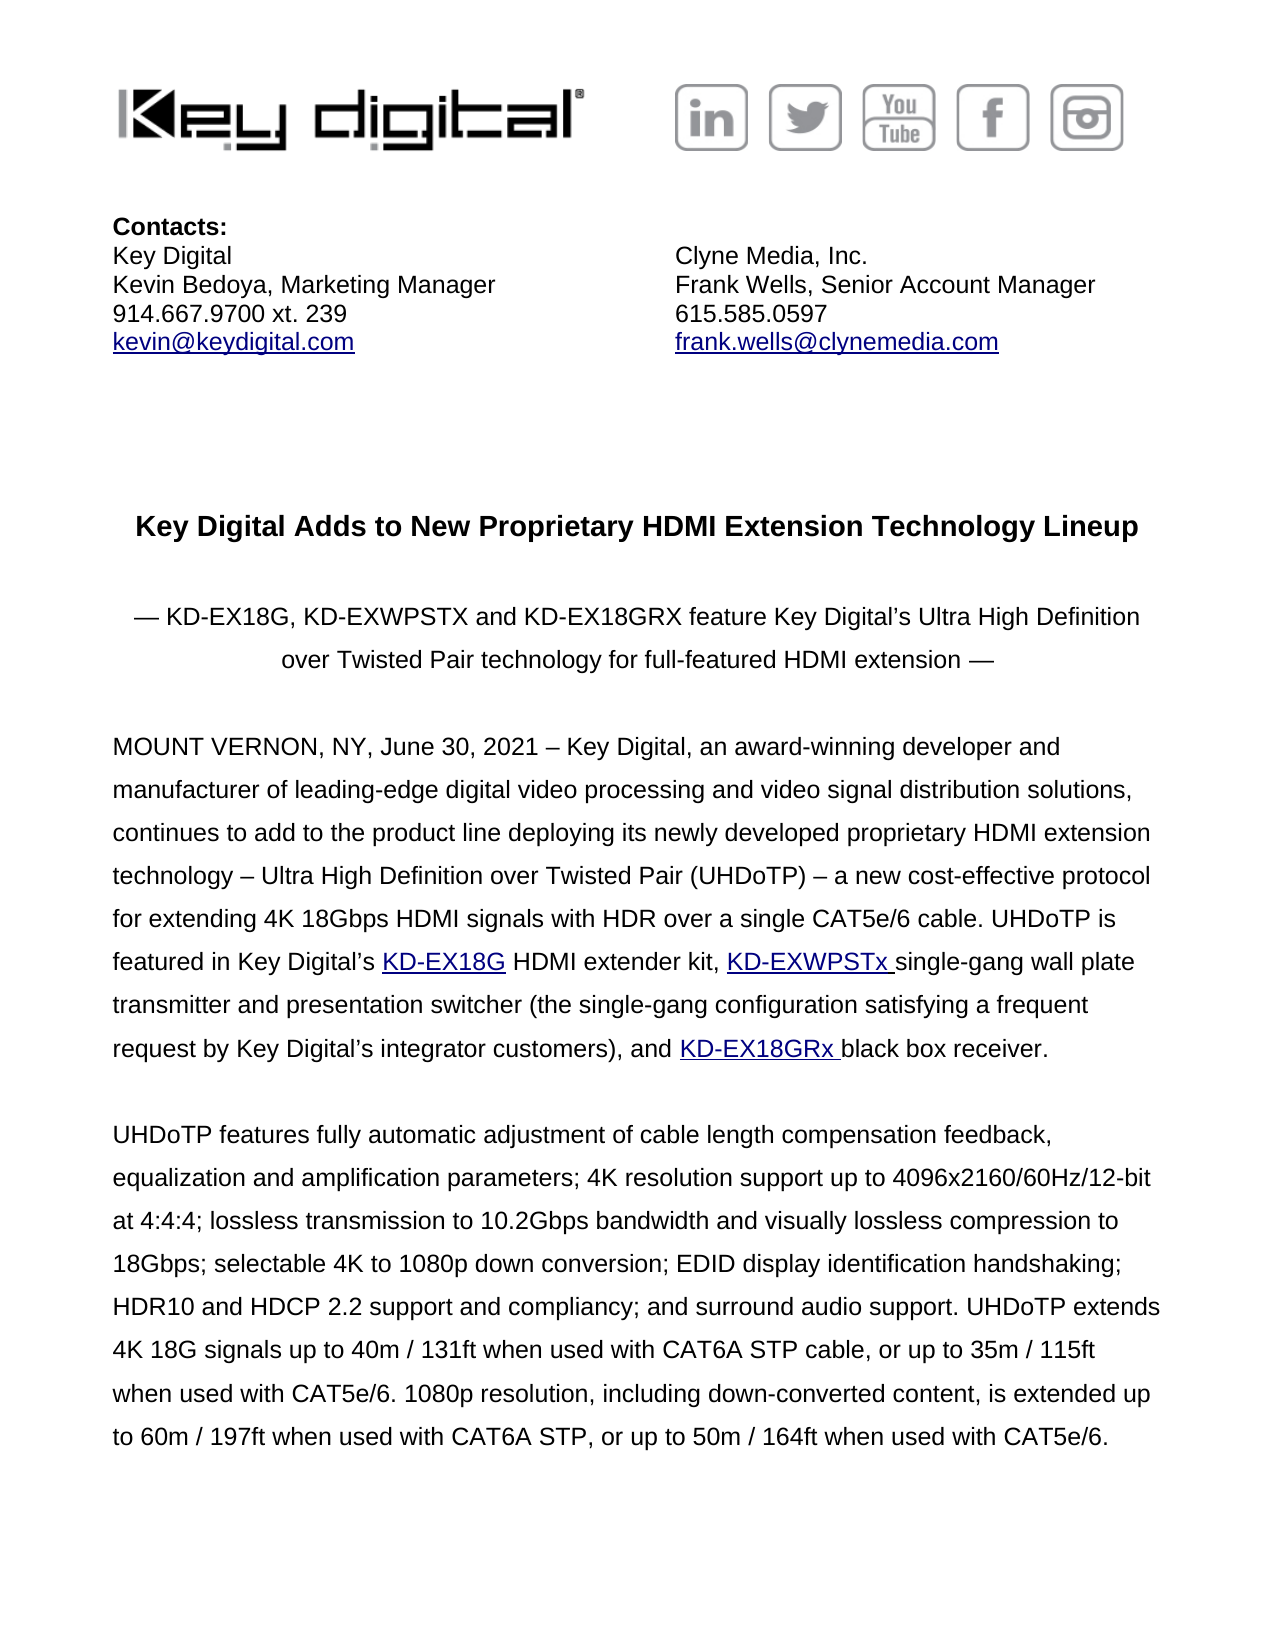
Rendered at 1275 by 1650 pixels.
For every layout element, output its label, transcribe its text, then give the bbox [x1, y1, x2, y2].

text Contacts: [112, 212, 600, 241]
picture [675, 84, 748, 151]
text kevin@keydigital.com [112, 327, 600, 356]
text Clyne Media, Inc. [675, 241, 1162, 270]
text MOUNT VERNON, NY, June 30, 2021 – Key Digital, an award-winning developer and manufacturer of leading-edge digital video processing and video signal distribution solutions, continues to add to the product line deploying its newly developed proprietary HDMI extension technology – Ultra High Definition over Twisted Pair (UHDoTP) – a new cost-effective protocol for extending 4K 18Gbps HDMI signals with HDR over a single CAT5e/6 cable. UHDoTP is featured in Key Digital’s KD-EX18G HDMI extender kit, KD-EXWPSTx single-gang wall plate transmitter and presentation switcher (the single-gang configuration satisfying a frequent request by Key Digital’s integrator customers), and KD-EX18GRx black box receiver. [112, 732, 1162, 1062]
picture [956, 84, 1030, 151]
text Frank Wells, Senior Account Manager [675, 270, 1162, 298]
text — KD-EX18G, KD-EXWPSTX and KD-EX18GRX feature Key Digital’s Ultra High Definition over Twisted Pair technology for full-featured HDMI extension — [112, 602, 1162, 674]
text 914.667.9700 xt. 239 [112, 298, 600, 327]
text Key Digital Adds to New Proprietary HDMI Extension Technology Lineup [112, 509, 1162, 542]
text Kevin Bedoya, Marketing Manager [112, 270, 600, 298]
picture [862, 84, 936, 151]
text Key Digital [112, 241, 600, 270]
picture [1050, 84, 1124, 151]
picture [768, 84, 842, 151]
text 615.585.0597 [675, 298, 1162, 327]
picture [112, 84, 587, 155]
text UHDoTP features fully automatic adjustment of cable length compensation feedback, equalization and amplification parameters; 4K resolution support up to 4096x2160/60Hz/12-bit at 4:4:4; lossless transmission to 10.2Gbps bandwidth and visually lossless compression to 18Gbps; selectable 4K to 1080p down conversion; EDID display identification handshaking; HDR10 and HDCP 2.2 support and compliancy; and surround audio support. UHDoTP extends 4K 18G signals up to 40m / 131ft when used with CAT6A STP cable, or up to 35m / 115ft when used with CAT5e/6. 1080p resolution, including down-converted content, is extended up to 60m / 197ft when used with CAT6A STP, or up to 50m / 164ft when used with CAT5e/6. [112, 1120, 1162, 1451]
text frank.wells@clynemedia.com [675, 327, 1162, 356]
